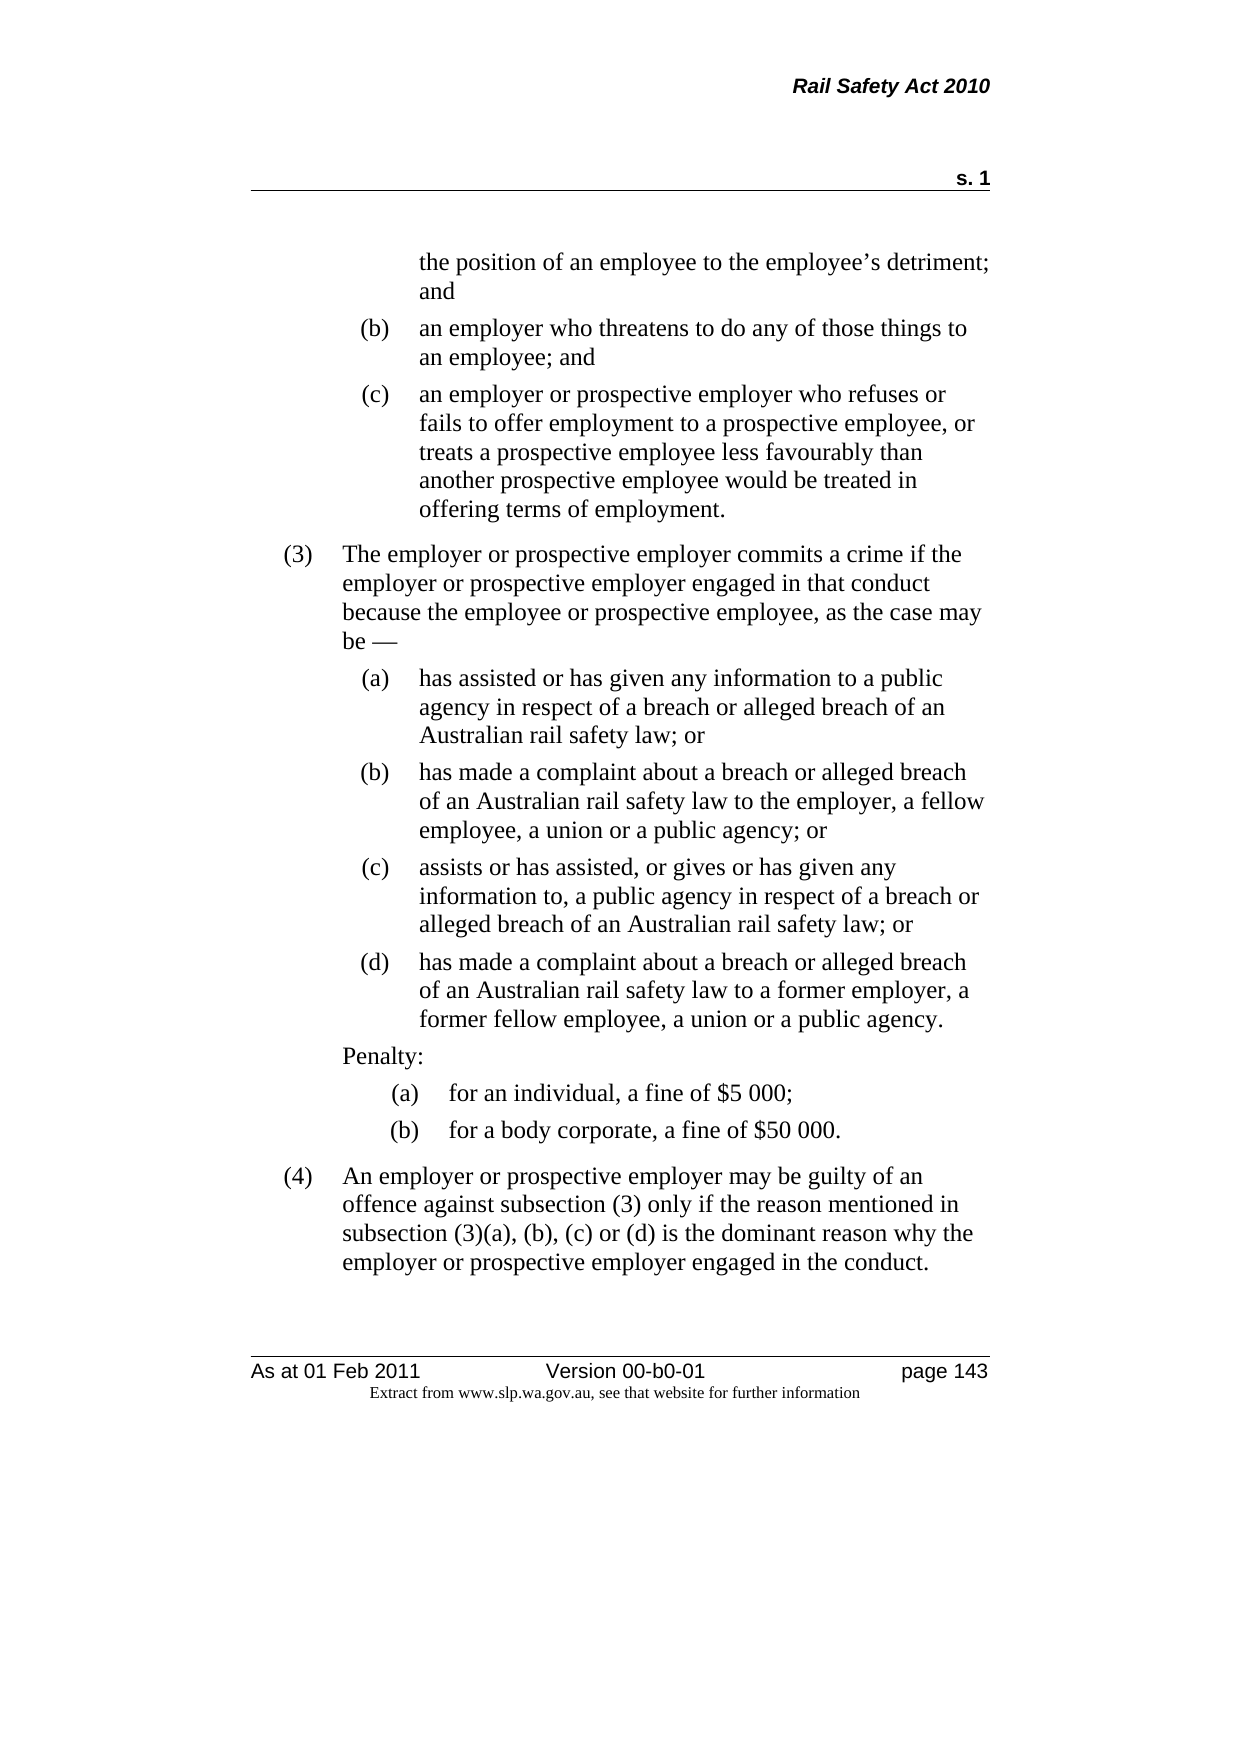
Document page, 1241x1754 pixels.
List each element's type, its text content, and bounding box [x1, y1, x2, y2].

text (d) has made a complaint about a breach or alleged breach of an Australian rail safety law to a former employer, a former fellow employee, a union or a public agency. [251, 947, 990, 1033]
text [251, 247, 990, 305]
text (b) an employer who threatens to do any of those things to an employee; and [251, 313, 990, 371]
text (4) An employer or prospective employer may be guilty of an offence against subsection (3) only if the reason mentioned in subsection (3)(a), (b), (c) or (d) is the dominant reason why the employer or prospective employer engaged in the conduct. [251, 1161, 990, 1276]
text (b) for a body corporate, a fine of $50 000. [251, 1115, 990, 1144]
text (b) has made a complaint about a breach or alleged breach of an Australian rail safety law to the employer, a fellow employee, a union or a public agency; or [251, 757, 990, 844]
text (a) for an individual, a fine of $5 000; [251, 1078, 990, 1107]
text (a) has assisted or has given any information to a public agency in respect of a breach or alleged breach of an Australian rail safety law; or [251, 663, 990, 749]
text (c) an employer or prospective employer who refuses or fails to offer employment to a prospective employee, or treats a prospective employee less favourably than another prospective employee would be treated in offering terms of employment. [251, 379, 990, 523]
text (c) assists or has assisted, or gives or has given any information to, a public agency in respect of a breach or alleged breach of an Australian rail safety law; or [251, 852, 990, 938]
text (3) The employer or prospective employer commits a crime if the employer or prospective employer engaged in that conduct because the employee or prospective employee, as the case may be — [251, 539, 990, 654]
text Penalty: [251, 1041, 990, 1070]
